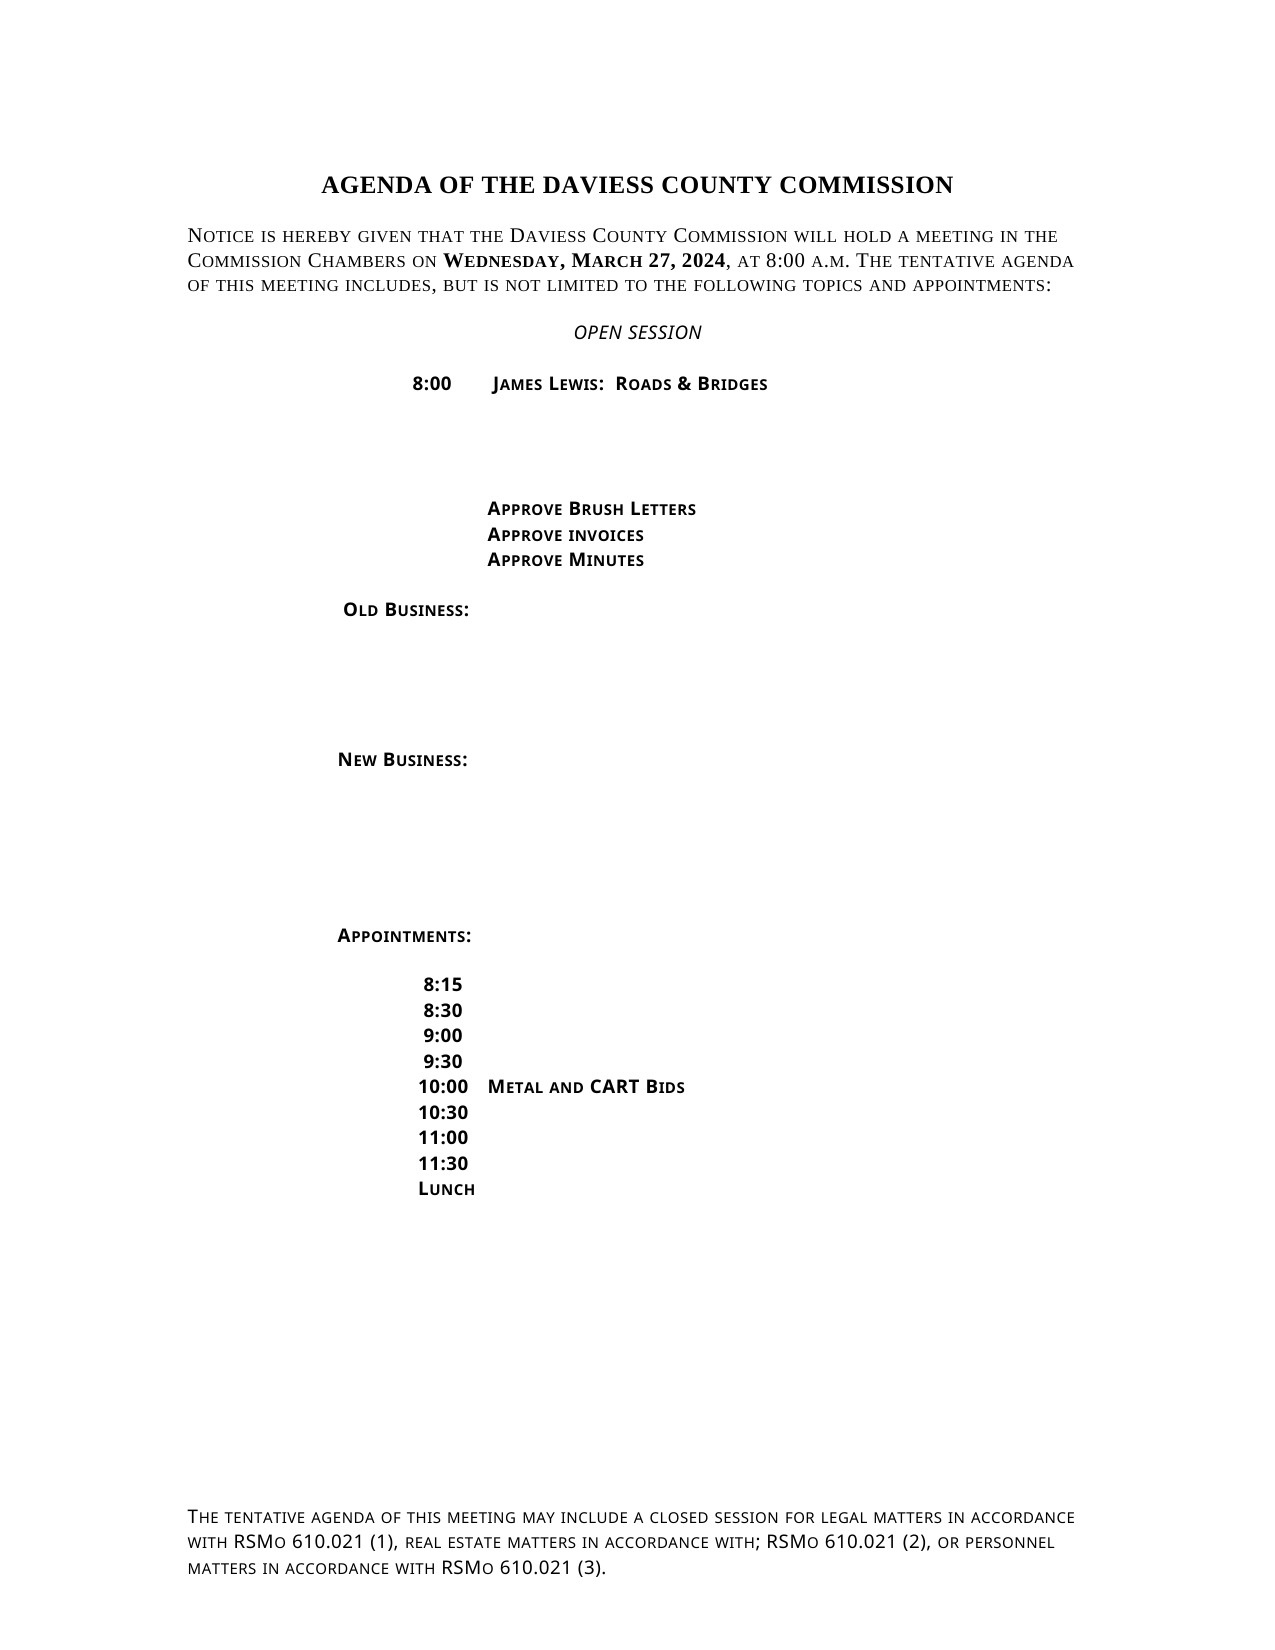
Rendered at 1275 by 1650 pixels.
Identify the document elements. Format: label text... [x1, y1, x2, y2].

text 10:30 [187, 1099, 1087, 1125]
text Appointments: [262, 922, 1087, 947]
text 11:30 [337, 1150, 1087, 1176]
text OPEN SESSION [187, 320, 1087, 345]
text New Business: [262, 746, 1087, 772]
text Approve Brush Letters [187, 495, 1087, 521]
text 10:00 Metal and CART Bids [187, 1074, 1087, 1099]
text Approve Minutes [187, 546, 1087, 572]
text 11:00 [187, 1125, 1087, 1150]
text Approve invoices [187, 521, 1087, 546]
text 8:15 [337, 972, 1087, 997]
text Notice is hereby given that the Daviess County Commission will hold a meeting in the Commission Chambers on Wednesday, March 27, 2024, at 8:00 a.m. The tentative agenda of this meeting includes, but is not limited to the following topics and appointments: [187, 223, 1087, 296]
text 9:30 [187, 1048, 1087, 1074]
text 8:00 James Lewis: Roads & Bridges [187, 371, 1087, 396]
text Old Business: [187, 596, 1087, 622]
text 8:30 [337, 997, 1087, 1023]
text AGENDA OF THE DAVIESS COUNTY COMMISSION [187, 171, 1087, 199]
text The tentative agenda of this meeting may include a closed session for legal matters in accordance with RSMo 610.021 (1), real estate matters in accordance with; RSMo 610.021 (2), or personnel matters in accordance with RSMo 610.021 (3). [187, 1503, 1087, 1580]
text 9:00 [187, 1023, 1087, 1048]
text Lunch [187, 1176, 1087, 1201]
